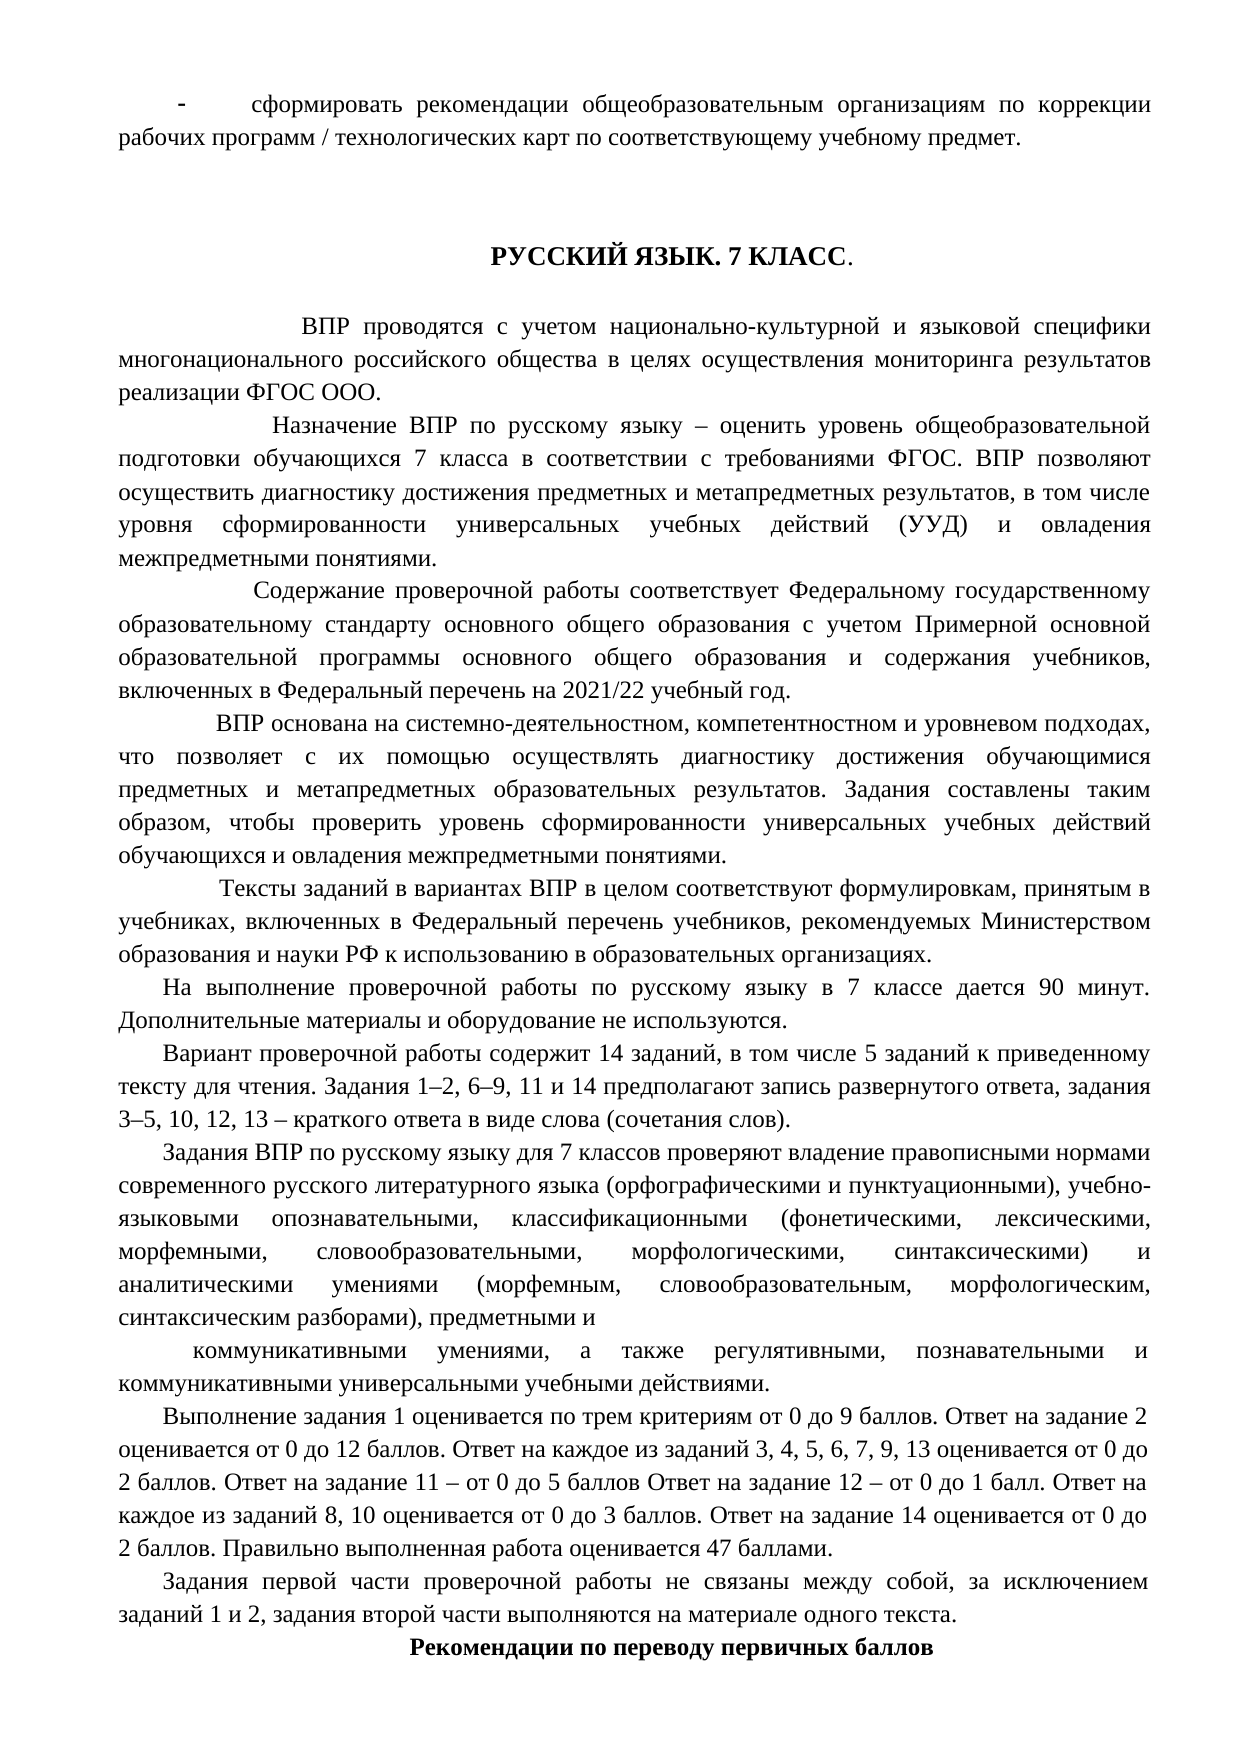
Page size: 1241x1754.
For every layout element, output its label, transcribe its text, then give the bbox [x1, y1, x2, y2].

text Задания первой части проверочной работы не связаны между собой, за исключением заданий 1 и 2, задания второй части выполняются на материале одного текста. [118, 1566, 1149, 1628]
text Назначение ВПР по русскому языку – оценить уровень общеобразовательной подготовки обучающихся 7 класса в соответствии с требованиями ФГОС. ВПР позволяют осуществить диагностику достижения предметных и метапредметных результатов, в том числе уровня сформированности универсальных учебных действий (УУД) и овладения межпредметными понятиями. [118, 411, 1152, 571]
text На выполнение проверочной работы по русскому языку в 7 классе дается 90 минут. Дополнительные материалы и оборудование не используются. [118, 972, 1152, 1034]
text Задания ВПР по русскому языку для 7 классов проверяют владение правописными нормами современного русского литературного языка (орфографическими и пунктуационными), учебно-языковыми опознавательными, классификационными (фонетическими, лексическими, морфемными, словообразовательными, морфологическими, синтаксическими) и аналитическими умениями (морфемным, словообразовательным, морфологическим, синтаксическим разборами), предметными и [118, 1137, 1152, 1331]
text РУССКИЙ ЯЗЫК. 7 КЛАСС. [148, 240, 1196, 271]
text ВПР проводятся с учетом национально-культурной и языковой специфики многонационального российского общества в целях осуществления мониторинга результатов реализации ФГОС ООО. [118, 311, 1152, 406]
text Тексты заданий в вариантах ВПР в целом соответствуют формулировкам, принятым в учебниках, включенных в Федеральный перечень учебников, рекомендуемых Министерством образования и науки РФ к использованию в образовательных организациях. [118, 873, 1152, 968]
list сформировать рекомендации общеобразовательным организациям по коррекции рабочих программ / технологических карт по соответствующему учебному предмет. [118, 89, 1152, 150]
text Содержание проверочной работы соответствует Федеральному государственному образовательному стандарту основного общего образования с учетом Примерной основной образовательной программы основного общего образования и содержания учебников, включенных в Федеральный перечень на 2021/22 учебный год. [118, 576, 1152, 703]
text Рекомендации по переводу первичных баллов [118, 1632, 1151, 1661]
text Вариант проверочной работы содержит 14 заданий, в том числе 5 заданий к приведенному тексту для чтения. Задания 1–2, 6–9, 11 и 14 предполагают запись развернутого ответа, задания 3–5, 10, 12, 13 – краткого ответа в виде слова (сочетания слов). [118, 1038, 1152, 1133]
text ВПР основана на системно-деятельностном, компетентностном и уровневом подходах, что позволяет с их помощью осуществлять диагностику достижения обучающимися предметных и метапредметных образовательных результатов. Задания составлены таким образом, чтобы проверить уровень сформированности универсальных учебных действий обучающихся и овладения межпредметными понятиями. [118, 708, 1152, 868]
text Выполнение задания 1 оценивается по трем критериям от 0 до 9 баллов. Ответ на задание 2 оценивается от 0 до 12 баллов. Ответ на каждое из заданий 3, 4, 5, 6, 7, 9, 13 оценивается от 0 до 2 баллов. Ответ на задание 11 – от 0 до 5 баллов Ответ на задание 12 – от 0 до 1 балл. Ответ на каждое из заданий 8, 10 оценивается от 0 до 3 баллов. Ответ на задание 14 оценивается от 0 до 2 баллов. Правильно выполненная работа оценивается 47 баллами. [118, 1401, 1149, 1562]
text коммуникативными умениями, а также регулятивными, познавательными и коммуникативными универсальными учебными действиями. [118, 1335, 1149, 1397]
